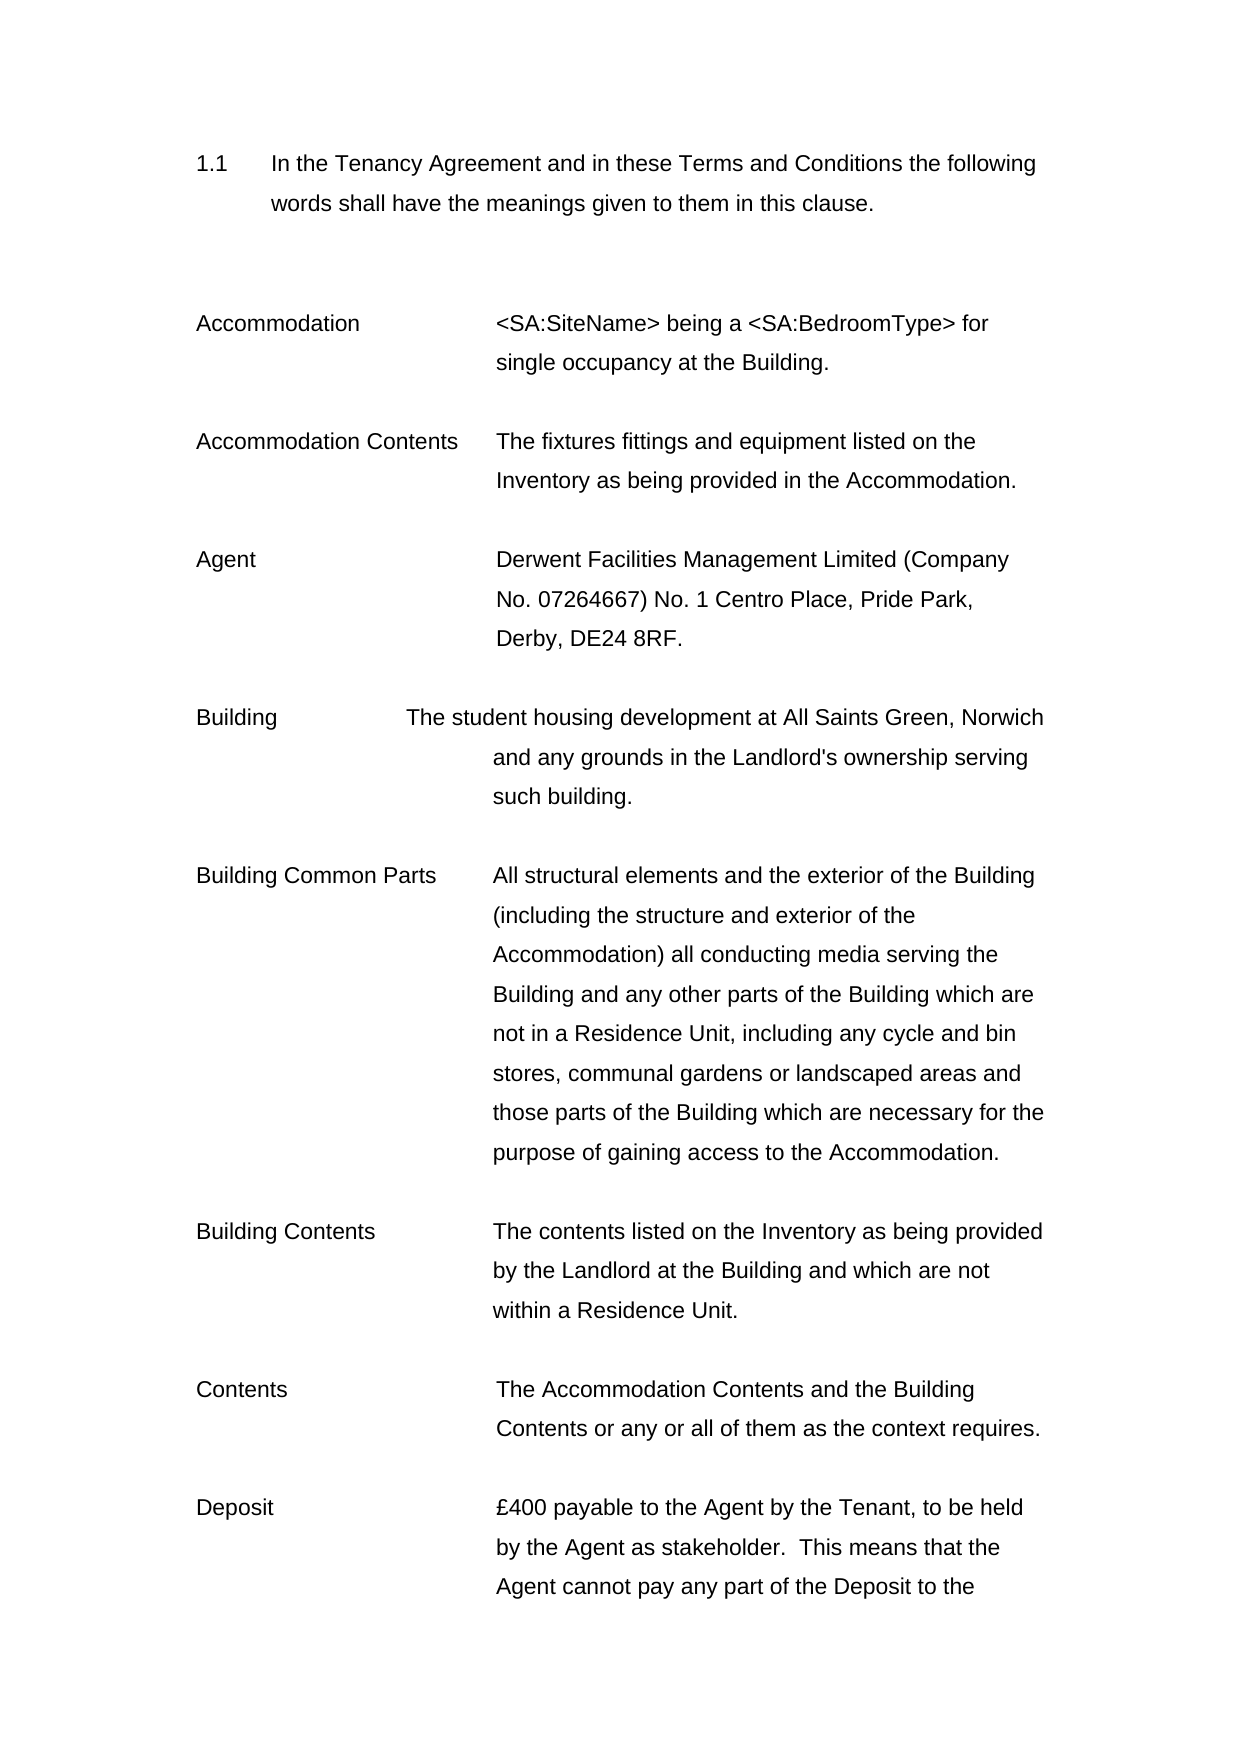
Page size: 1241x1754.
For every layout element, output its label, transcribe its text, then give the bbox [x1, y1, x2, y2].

text Building Common Parts All structural elements and the exterior of the Building (including the structure and exterior of the Accommodation) all conducting media serving the Building and any other parts of the Building which are not in a Residence Unit, including any cycle and bin stores, communal gardens or landscaped areas and those parts of the Building which are necessary for the purpose of gaining access to the Accommodation. [196, 862, 1044, 1165]
text 1.1 In the Tenancy Agreement and in these Terms and Conditions the following words shall have the meanings given to them in this clause. [196, 150, 1044, 216]
text Contents The Accommodation Contents and the Building Contents or any or all of them as the context requires. [196, 1376, 1044, 1441]
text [196, 1494, 1044, 1599]
text Agent Derwent Facilities Management Limited (Company No. 07264667) No. 1 Centro Place, Pride Park, Derby, DE24 8RF. [196, 546, 1044, 652]
text Building The student housing development at All Saints Green, Norwich and any grounds in the Landlord's ownership serving such building. [196, 704, 1044, 810]
text Accommodation <SA:SiteName> being a <SA:BedroomType> for single occupancy at the Building. [196, 309, 1044, 375]
text Building Contents The contents listed on the Inventory as being provided by the Landlord at the Building and which are not within a Residence Unit. [196, 1218, 1044, 1323]
text Accommodation Contents The fixtures fittings and equipment listed on the Inventory as being provided in the Accommodation. [196, 428, 1044, 494]
